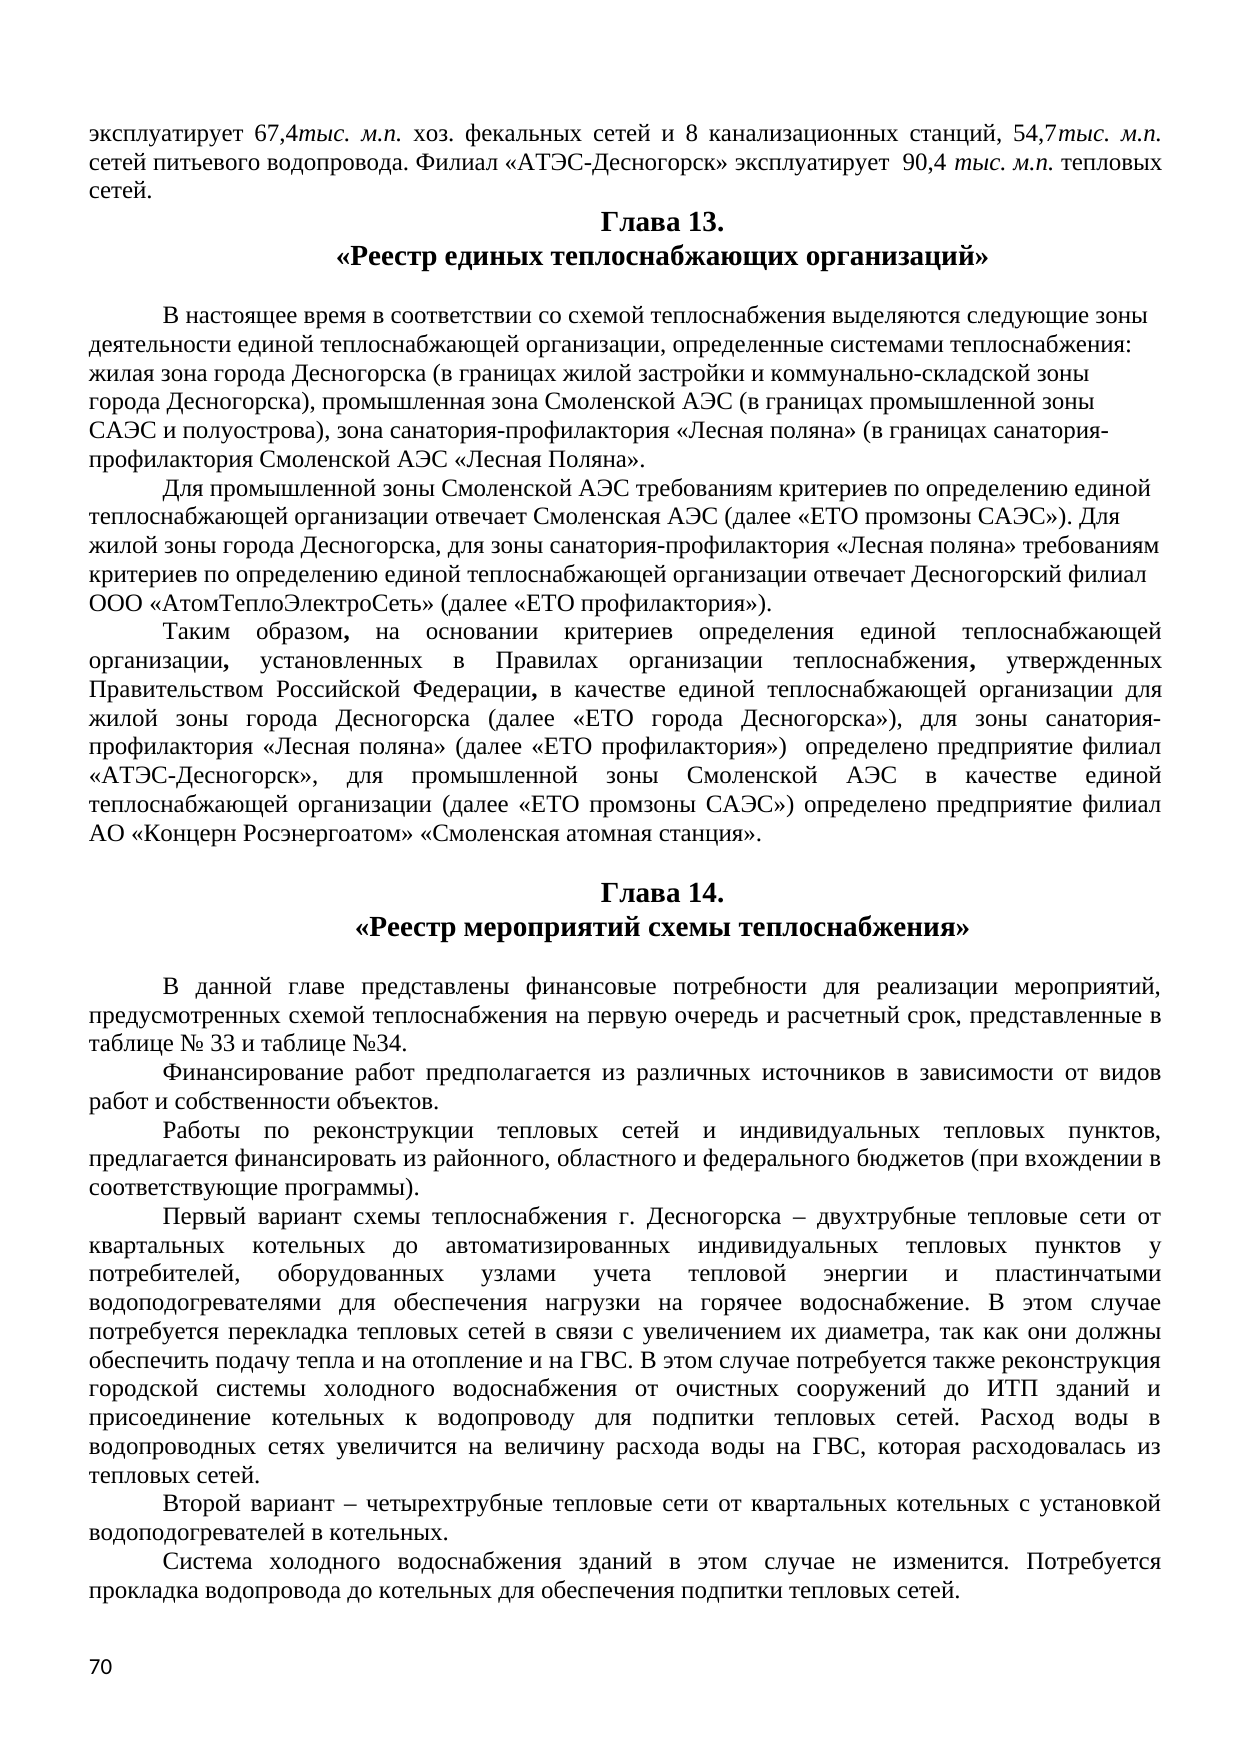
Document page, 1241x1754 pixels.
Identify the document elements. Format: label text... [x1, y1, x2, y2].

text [89, 118, 1162, 204]
text Для промышленной зоны Смоленской АЭС требованиям критериев по определению единой теплоснабжающей организации отвечает Смоленская АЭС (далее «ЕТО промзоны САЭС»). Для жилой зоны города Десногорска, для зоны санатория-профилактория «Лесная поляна» требованиям критериев по определению единой теплоснабжающей организации отвечает Десногорский филиал ООО «АтомТеплоЭлектроСеть» (далее «ЕТО профилактория»). [89, 473, 1162, 616]
text Первый вариант схемы теплоснабжения г. Десногорска – двухтрубные тепловые сети от квартальных котельных до автоматизированных индивидуальных тепловых пунктов у потребителей, оборудованных узлами учета тепловой энергии и пластинчатыми водоподогревателями для обеспечения нагрузки на горячее водоснабжение. В этом случае потребуется перекладка тепловых сетей в связи с увеличением их диаметра, так как они должны обеспечить подачу тепла и на отопление и на ГВС. В этом случае потребуется также реконструкция городской системы холодного водоснабжения от очистных сооружений до ИТП зданий и присоединение котельных к водопроводу для подпитки тепловых сетей. Расход воды в водопроводных сетях увеличится на величину расхода воды на ГВС, которая расходовалась из тепловых сетей. [89, 1201, 1162, 1488]
text Система холодного водоснабжения зданий в этом случае не изменится. Потребуется прокладка водопровода до котельных для обеспечения подпитки тепловых сетей. [89, 1546, 1162, 1603]
text Второй вариант – четырехтрубные тепловые сети от квартальных котельных с установкой водоподогревателей в котельных. [89, 1488, 1162, 1546]
text Финансирование работ предполагается из различных источников в зависимости от видов работ и собственности объектов. [89, 1057, 1162, 1115]
text «Реестр мероприятий схемы теплоснабжения» [89, 909, 1162, 942]
text Таким образом, на основании критериев определения единой теплоснабжающей организации, установленных в Правилах организации теплоснабжения, утвержденных Правительством Российской Федерации, в качестве единой теплоснабжающей организации для жилой зоны города Десногорска (далее «ЕТО города Десногорска»), для зоны санатория-профилактория «Лесная поляна» (далее «ЕТО профилактория») определено предприятие филиал «АТЭС-Десногорск», для промышленной зоны Смоленской АЭС в качестве единой теплоснабжающей организации (далее «ЕТО промзоны САЭС») определено предприятие филиал АО «Концерн Росэнергоатом» «Смоленская атомная станция». [89, 616, 1162, 846]
text В данной главе представлены финансовые потребности для реализации мероприятий, предусмотренных схемой теплоснабжения на первую очередь и расчетный срок, представленные в таблице № 33 и таблице №34. [89, 971, 1162, 1057]
text Работы по реконструкции тепловых сетей и индивидуальных тепловых пунктов, предлагается финансировать из районного, областного и федерального бюджетов (при вхождении в соответствующие программы). [89, 1115, 1162, 1201]
text «Реестр единых теплоснабжающих организаций» [89, 238, 1162, 271]
text В настоящее время в соответствии со схемой теплоснабжения выделяются следующие зоны деятельности единой теплоснабжающей организации, определенные системами теплоснабжения: жилая зона города Десногорска (в границах жилой застройки и коммунально-складской зоны города Десногорска), промышленная зона Смоленской АЭС (в границах промышленной зоны САЭС и полуострова), зона санатория-профилактория «Лесная поляна» (в границах санатория-профилактория Смоленской АЭС «Лесная Поляна». [89, 300, 1162, 473]
text Глава 14. [89, 875, 1162, 909]
text Глава 13. [89, 204, 1162, 238]
